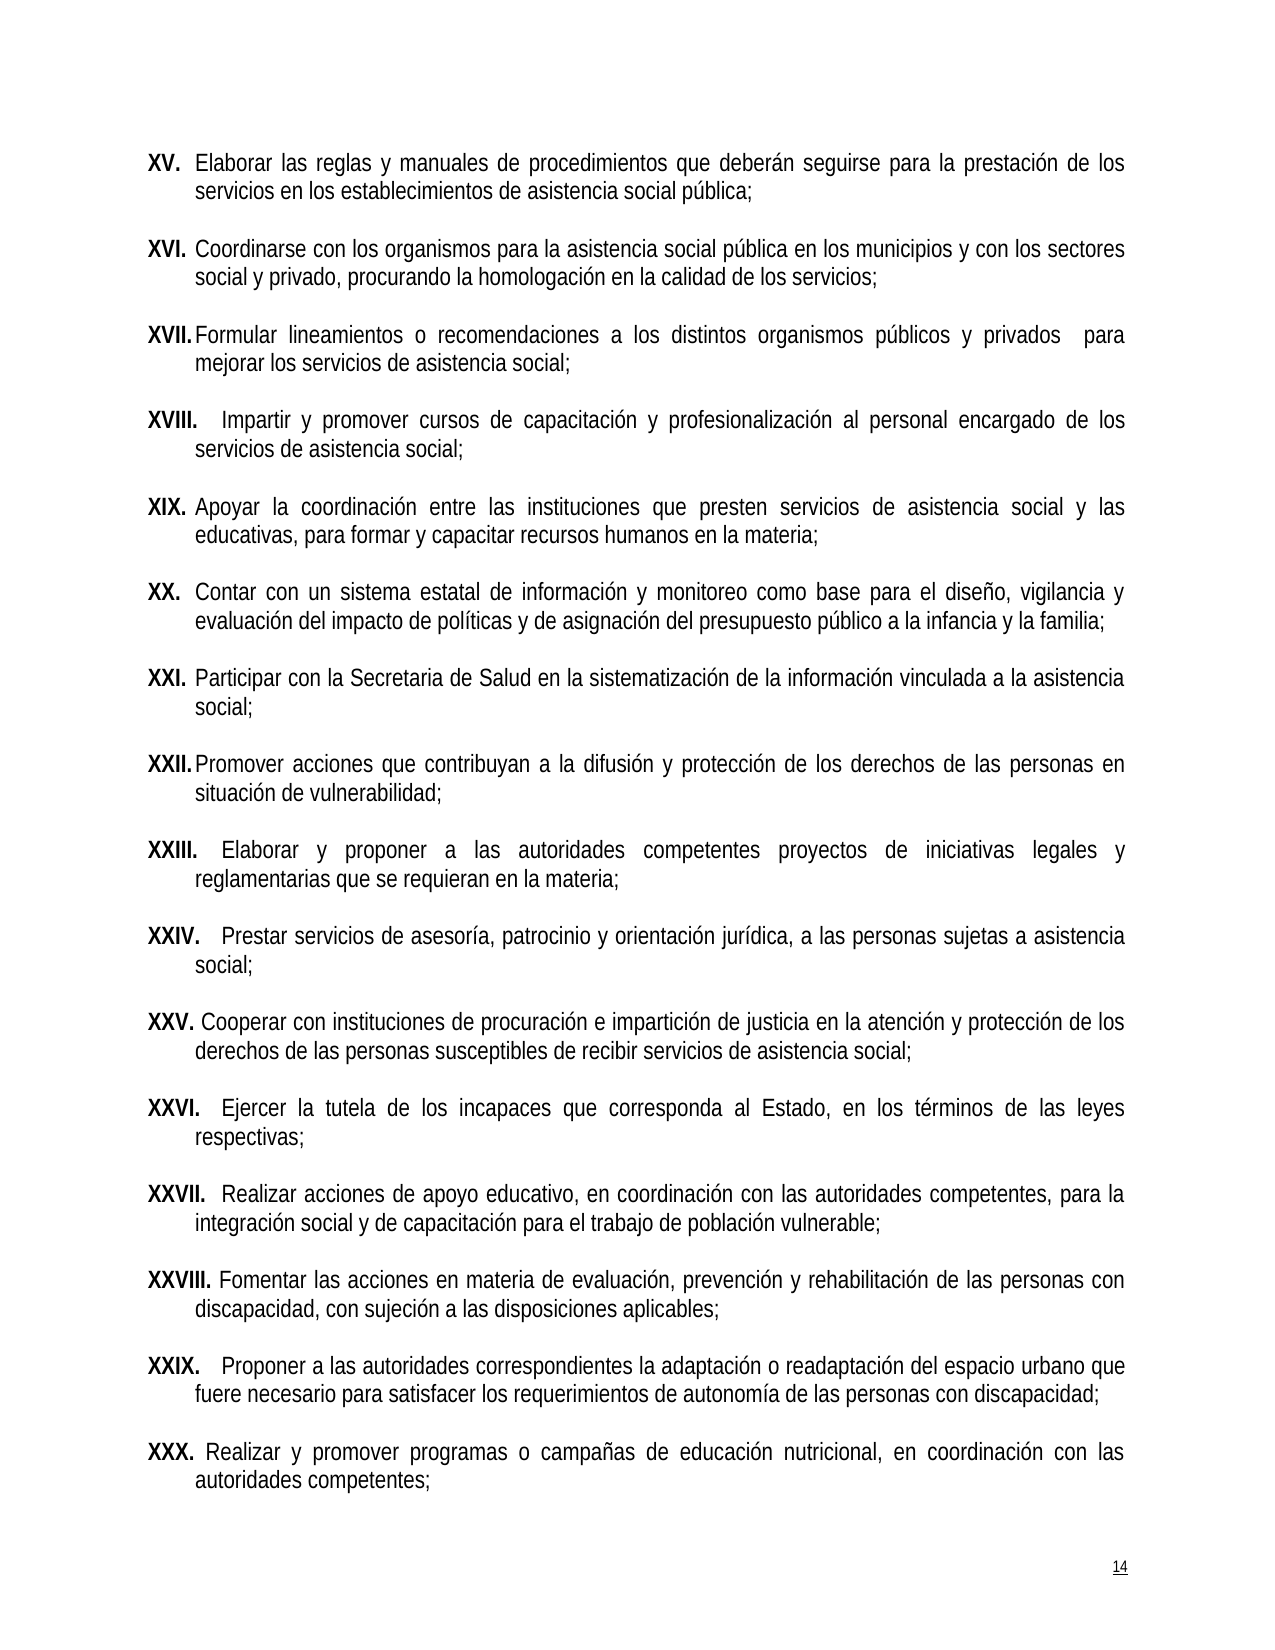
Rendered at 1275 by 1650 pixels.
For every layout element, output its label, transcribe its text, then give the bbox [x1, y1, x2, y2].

text XXIX. Proponer a las autoridades correspondientes la adaptación o readaptación del espacio urbano que fuere necesario para satisfacer los requerimientos de autonomía de las personas con discapacidad; [148, 1351, 1127, 1408]
text XVII. Formular lineamientos o recomendaciones a los distintos organismos públicos y privados para mejorar los servicios de asistencia social; [148, 319, 1127, 377]
text XVIII. Impartir y promover cursos de capacitación y profesionalización al personal encargado de los servicios de asistencia social; [148, 406, 1127, 463]
text XXIV. Prestar servicios de asesoría, patrocinio y orientación jurídica, a las personas sujetas a asistencia social; [148, 921, 1127, 978]
text XXX. Realizar y promover programas o campañas de educación nutricional, en coordinación con las autoridades competentes; [148, 1437, 1127, 1494]
text XXVIII. Fomentar las acciones en materia de evaluación, prevención y rehabilitación de las personas con discapacidad, con sujeción a las disposiciones aplicables; [148, 1265, 1127, 1322]
text XIX. Apoyar la coordinación entre las instituciones que presten servicios de asistencia social y las educativas, para formar y capacitar recursos humanos en la materia; [148, 491, 1127, 549]
text XXIII. Elaborar y proponer a las autoridades competentes proyectos de iniciativas legales y reglamentarias que se requieran en la materia; [148, 835, 1127, 892]
text XX. Contar con un sistema estatal de información y monitoreo como base para el diseño, vigilancia y evaluación del impacto de políticas y de asignación del presupuesto público a la infancia y la familia; [148, 577, 1127, 635]
text XXVI. Ejercer la tutela de los incapaces que corresponda al Estado, en los términos de las leyes respectivas; [148, 1093, 1127, 1150]
text XVI. Coordinarse con los organismos para la asistencia social pública en los municipios y con los sectores social y privado, procurando la homologación en la calidad de los servicios; [148, 234, 1127, 291]
text XXV. Cooperar con instituciones de procuración e impartición de justicia en la atención y protección de los derechos de las personas susceptibles de recibir servicios de asistencia social; [148, 1007, 1127, 1064]
text XXII. Promover acciones que contribuyan a la difusión y protección de los derechos de las personas en situación de vulnerabilidad; [148, 749, 1127, 807]
text XXI. Participar con la Secretaria de Salud en la sistematización de la información vinculada a la asistencia social; [148, 663, 1127, 721]
text XXVII. Realizar acciones de apoyo educativo, en coordinación con las autoridades competentes, para la integración social y de capacitación para el trabajo de población vulnerable; [148, 1179, 1127, 1236]
text XV. Elaborar las reglas y manuales de procedimientos que deberán seguirse para la prestación de los servicios en los establecimientos de asistencia social pública; [148, 148, 1127, 205]
